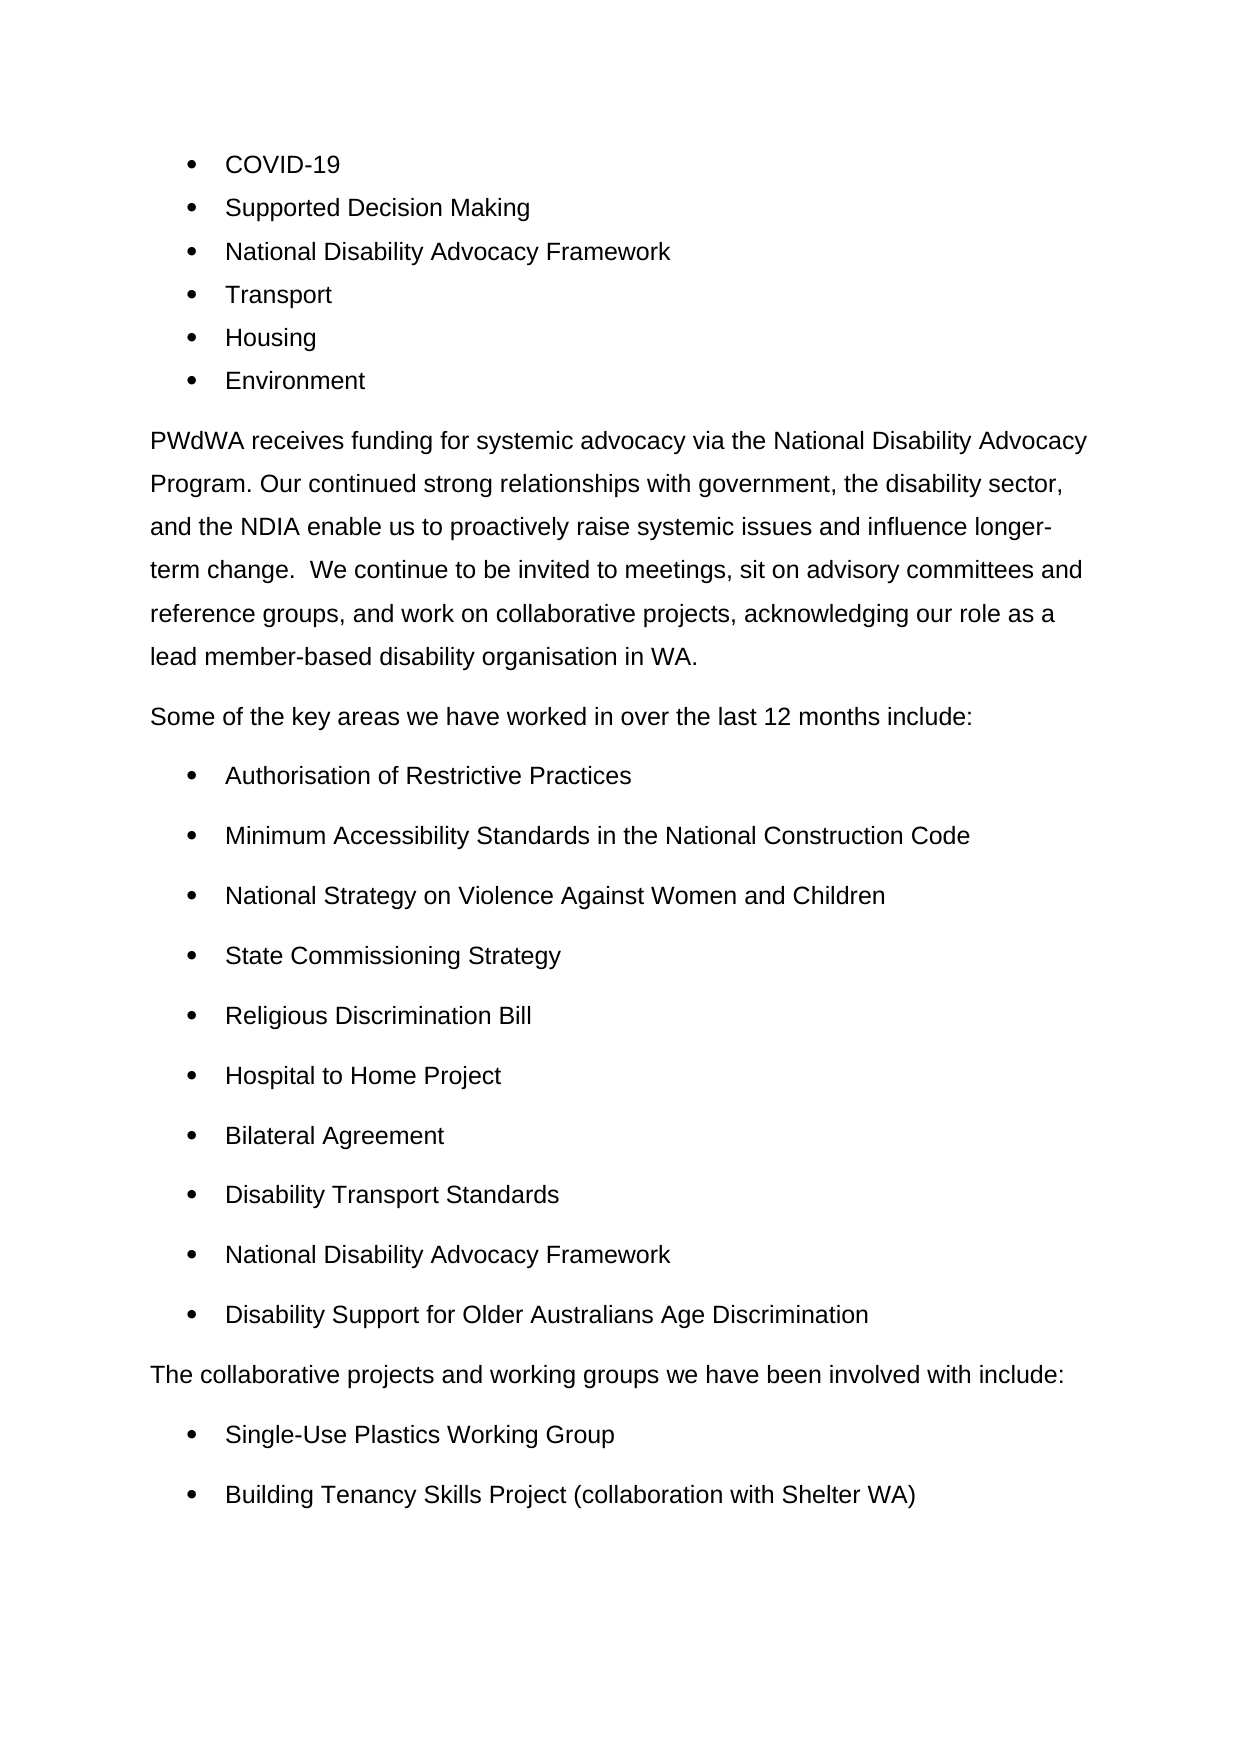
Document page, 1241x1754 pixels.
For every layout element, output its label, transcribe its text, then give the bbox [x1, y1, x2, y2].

text The collaborative projects and working groups we have been involved with include: [150, 1360, 1090, 1389]
list Authorisation of Restrictive Practices [187, 761, 1090, 790]
list Religious Discrimination Bill [187, 1001, 1090, 1030]
list Disability Support for Older Australians Age Discrimination [187, 1300, 1090, 1329]
list National Disability Advocacy Framework [187, 1240, 1090, 1269]
list COVID-19 [187, 150, 1090, 179]
list Bilateral Agreement [187, 1121, 1090, 1149]
list Disability Transport Standards [187, 1181, 1090, 1209]
list State Commissioning Strategy [187, 941, 1090, 970]
list Housing [187, 323, 1090, 352]
list Supported Decision Making [187, 193, 1090, 222]
list Minimum Accessibility Standards in the National Construction Code [187, 821, 1090, 850]
list National Strategy on Violence Against Women and Children [187, 881, 1090, 910]
list Hospital to Home Project [187, 1061, 1090, 1089]
list Transport [187, 280, 1090, 308]
list Building Tenancy Skills Project (collaboration with Shelter WA) [187, 1480, 1090, 1509]
text Some of the key areas we have worked in over the last 12 months include: [150, 701, 1090, 730]
list Single-Use Plastics Working Group [187, 1420, 1090, 1449]
text PWdWA receives funding for systemic advocacy via the National Disability Advocacy Program. Our continued strong relationships with government, the disability sector, and the NDIA enable us to proactively raise systemic issues and influence longer-term change. We continue to be invited to meetings, sit on advisory committees and reference groups, and work on collaborative projects, acknowledging our role as a lead member-based disability organisation in WA. [150, 426, 1090, 670]
list National Disability Advocacy Framework [187, 236, 1090, 265]
list Environment [187, 366, 1090, 395]
